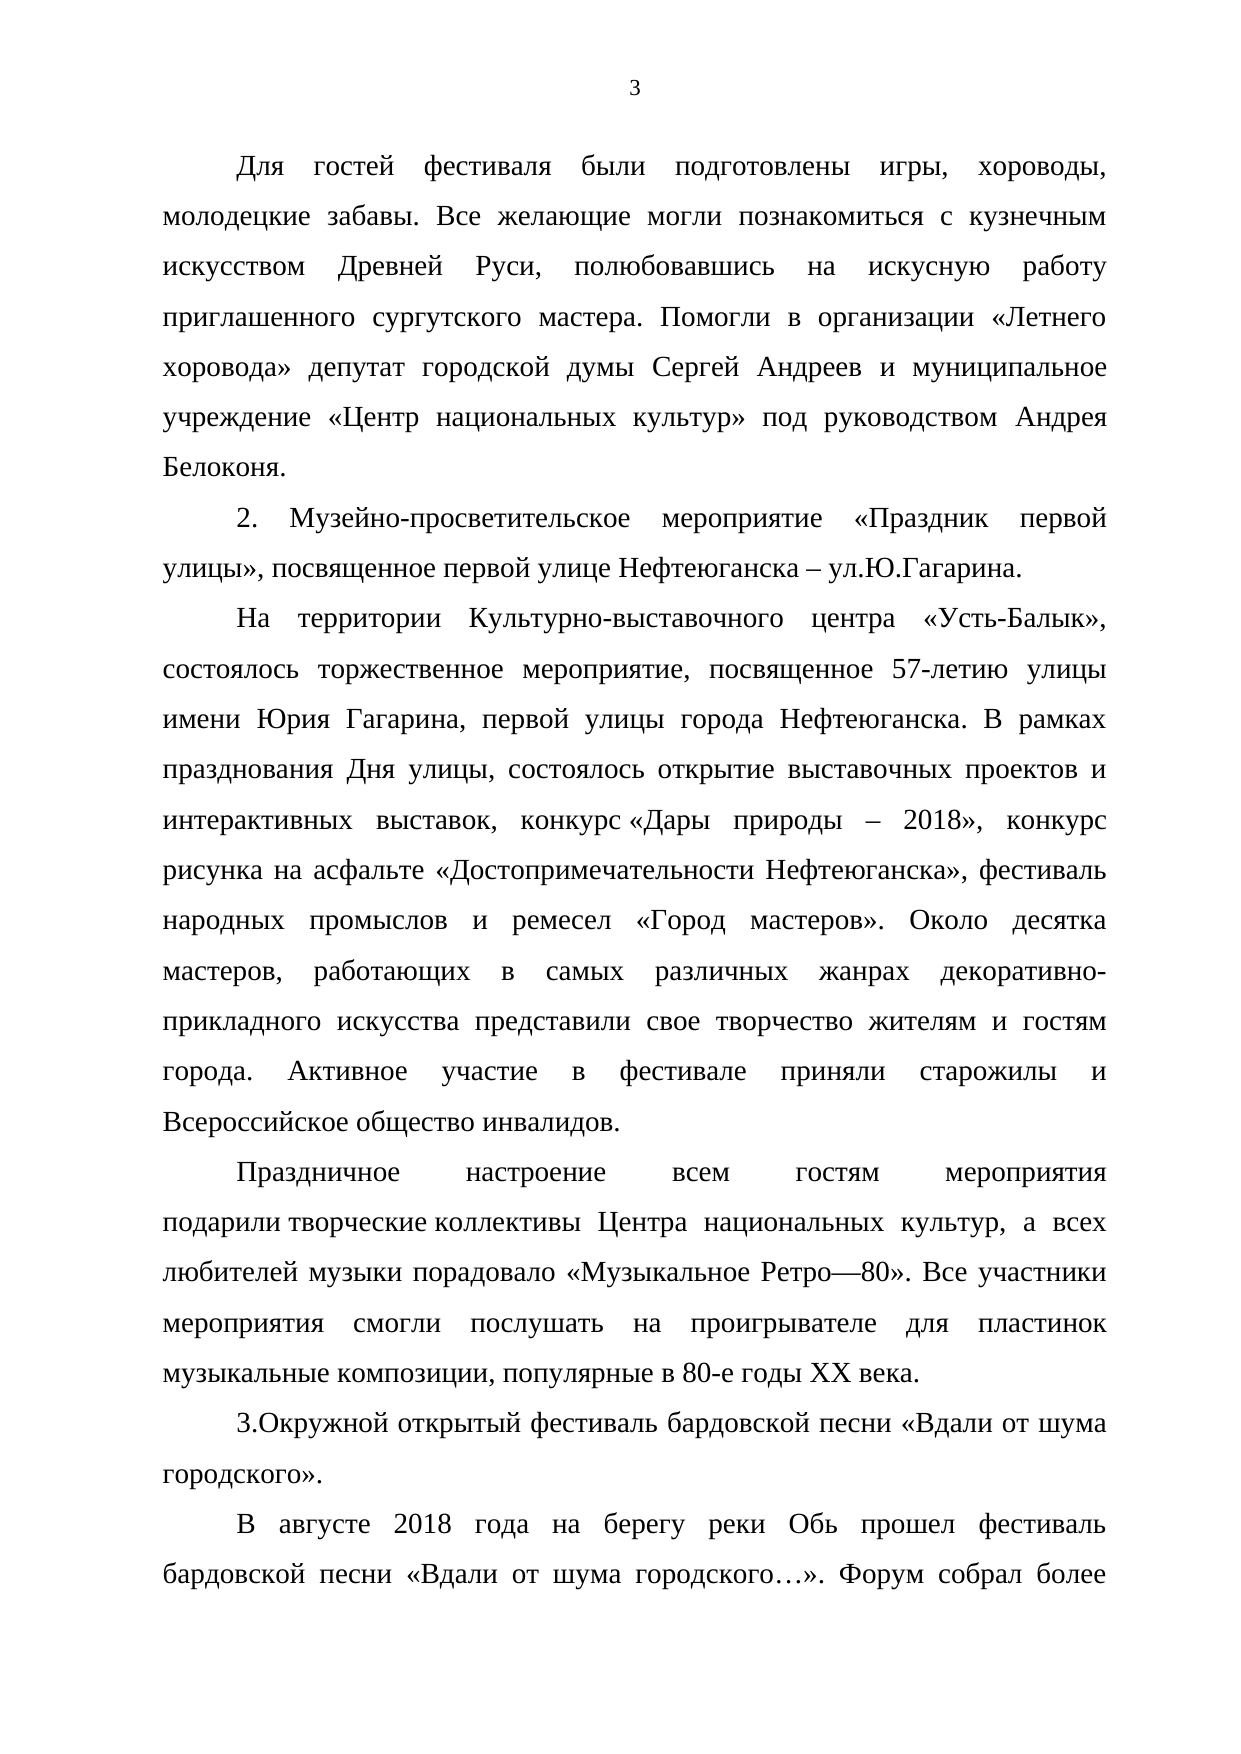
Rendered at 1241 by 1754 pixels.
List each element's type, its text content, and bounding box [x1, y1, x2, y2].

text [162, 1506, 1107, 1590]
text На территории Культурно-выставочного центра «Усть-Балык», состоялось торжественное мероприятие, посвященное 57-летию улицы имени Юрия Гагарина, первой улицы города Нефтеюганска. В рамках празднования Дня улицы, состоялось открытие выставочных проектов и интерактивных выставок, конкурс «Дары природы – 2018», конкурс рисунка на асфальте «Достопримечательности Нефтеюганска», фестиваль народных промыслов и ремесел «Город мастеров». Около десятка мастеров, работающих в самых различных жанрах декоративно-прикладного искусства представили свое творчество жителям и гостям города. Активное участие в фестивале приняли старожилы и Всероссийское общество инвалидов. [162, 601, 1107, 1137]
text 3.Окружной открытый фестиваль бардовской песни «Вдали от шума городского». [162, 1406, 1107, 1489]
text Для гостей фестиваля были подготовлены игры, хороводы, молодецкие забавы. Все желающие могли познакомиться с кузнечным искусством Древней Руси, полюбовавшись на искусную работу приглашенного сургутского мастера. Помогли в организации «Летнего хоровода» депутат городской думы Сергей Андреев и муниципальное учреждение «Центр национальных культур» под руководством Андрея Белоконя. [162, 148, 1107, 483]
text Праздничное настроение всем гостям мероприятия подарили творческие коллективы Центра национальных культур, а всех любителей музыки порадовало «Музыкальное Ретро—80». Все участники мероприятия смогли послушать на проигрывателе для пластинок музыкальные композиции, популярные в 80-е годы XX века. [162, 1154, 1107, 1389]
text 2. Музейно-просветительское мероприятие «Праздник первой улицы», посвященное первой улице Нефтеюганска – ул.Ю.Гагарина. [162, 500, 1107, 584]
